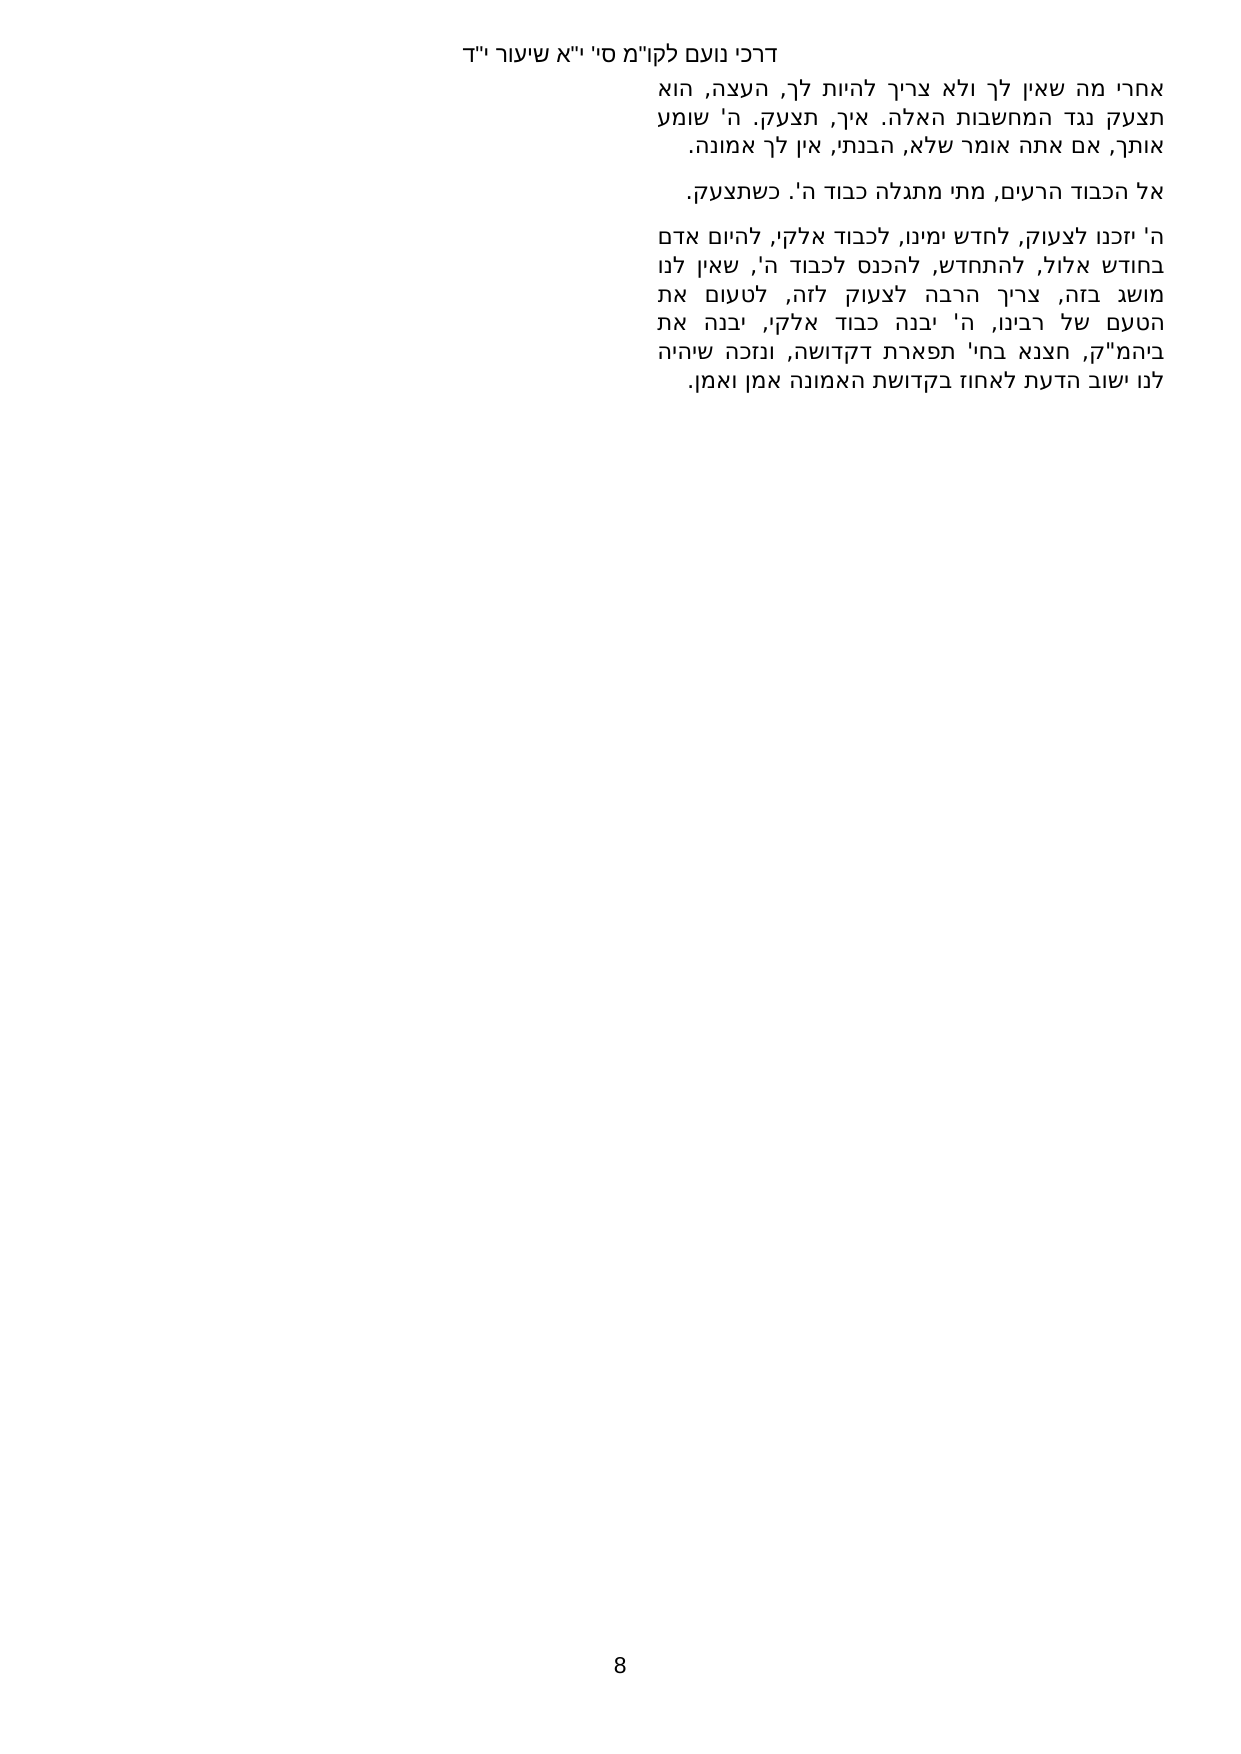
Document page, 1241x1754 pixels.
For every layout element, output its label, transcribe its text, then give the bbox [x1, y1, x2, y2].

text ה' יזכנו לצעוק, לחדש ימינו, לכבוד אלקי, להיום אדם בחודש אלול, להתחדש, להכנס לכבוד ה', שאין לנו מושג בזה, צריך הרבה לצעוק לזה, לטעום את הטעם של רבינו, ה' יבנה כבוד אלקי, יבנה את ביהמ"ק, חצנא בחי' תפארת דקדושה, ונזכה שיהיה לנו ישוב הדעת לאחוז בקדושת האמונה אמן ואמן. [657, 223, 1165, 394]
text אל הכבוד הרעים, מתי מתגלה כבוד ה'. כשתצעק. [657, 178, 1165, 204]
